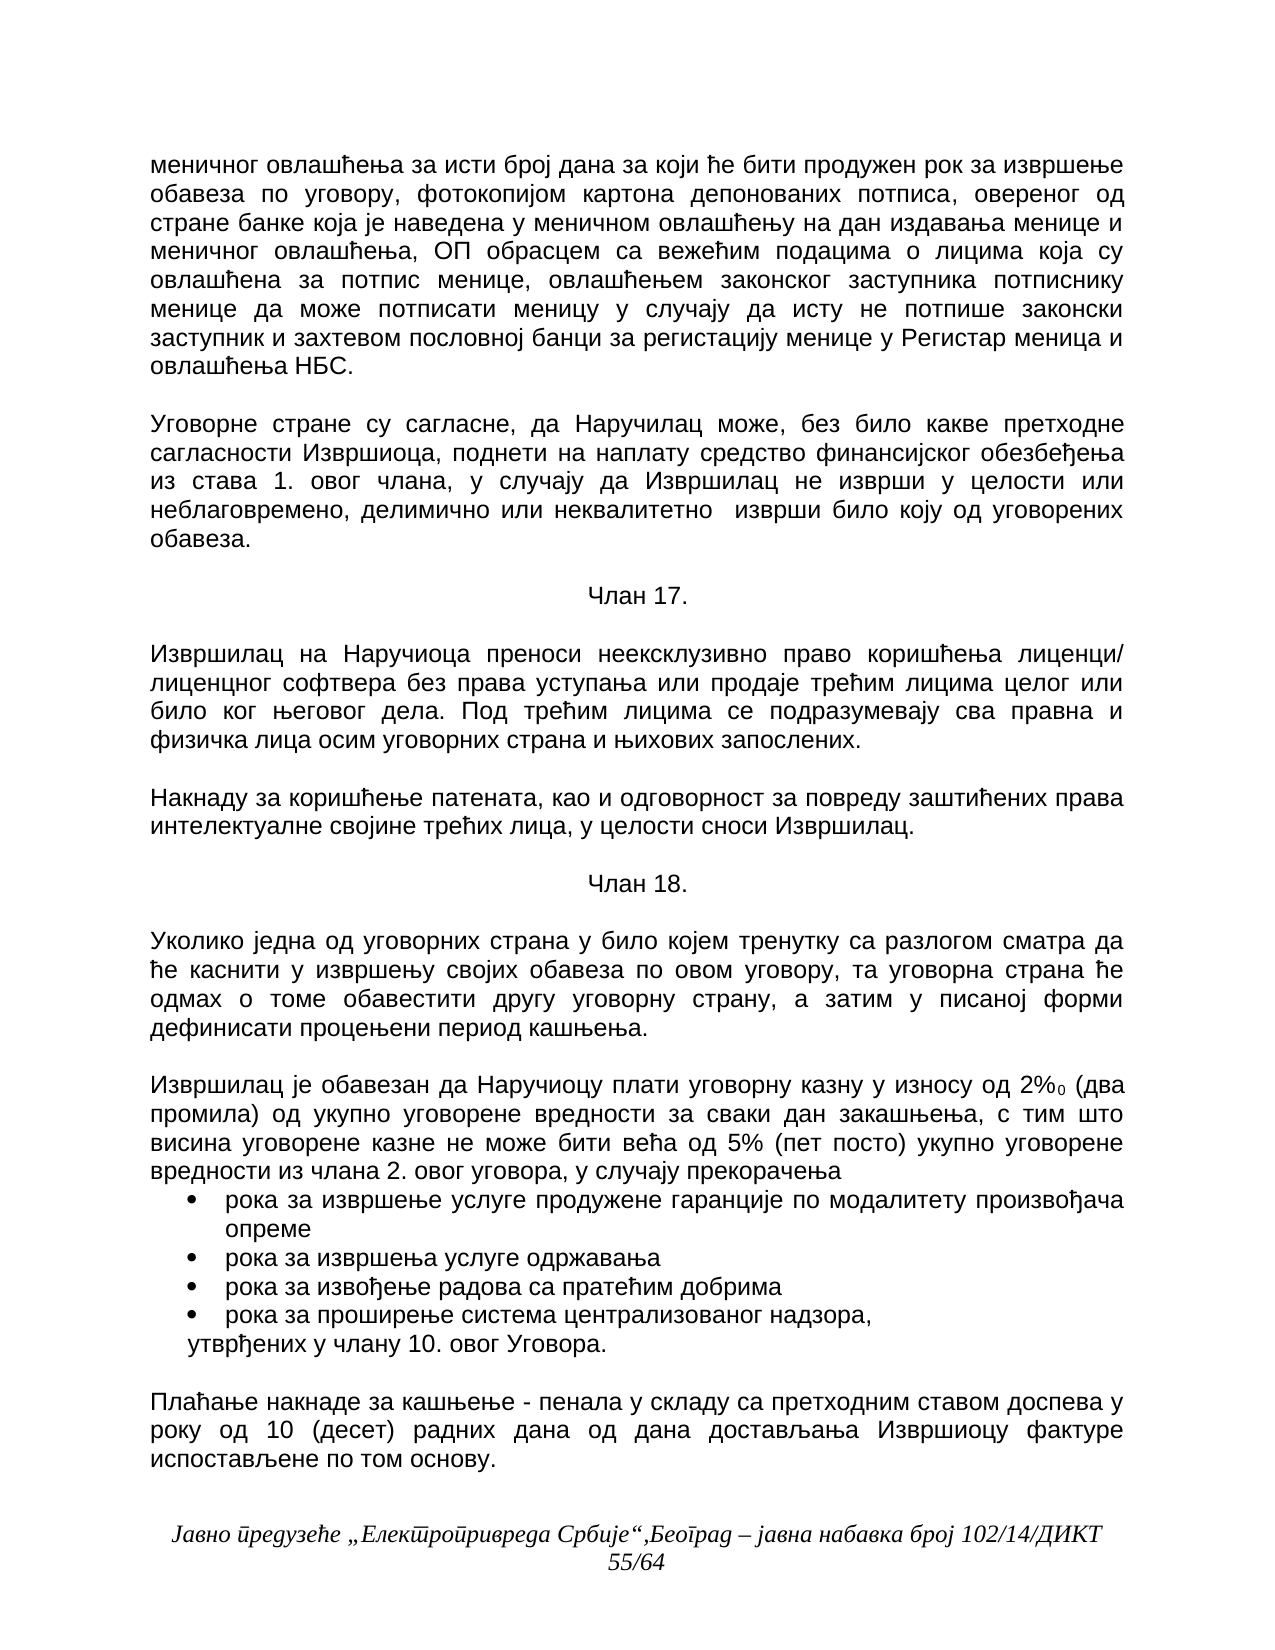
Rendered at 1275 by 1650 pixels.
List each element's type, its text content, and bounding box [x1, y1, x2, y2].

text Члан 17. [150, 581, 1125, 610]
text Извршилац на Наручиоца преноси неексклузивно право коришћења лиценци/ лиценцног софтвера без права уступања или продаје трећим лицима целог или било ког његовог дела. Под трећим лицима се подразумевају сва правна и физичка лица осим уговорних страна и њихових запослених. [150, 639, 1125, 754]
text утврђених у члану 10. овог Уговора. [187, 1329, 1125, 1358]
text Плаћање накнаде за кашњење - пенала у складу са претходним ставом доспева у року од 10 (десет) радних дана од дана достављања Извршиоцу фактуре испостављене по том основу. [150, 1387, 1125, 1473]
text Уговорне стране су сагласне, да Наручилац може, без било какве претходне сагласности Извршиоца, поднети на наплату средство финансијског обезбеђења из става 1. овог члана, у случају да Извршилац не изврши у целости или неблаговремено, делимично или неквалитетно изврши било коју од уговорених обавеза. [150, 409, 1125, 552]
list рокa за извршење услуге продужене гаранције по модалитету произвођача опреме [187, 1185, 1125, 1243]
list рока за извођење радова са пратећим добрима [187, 1271, 1125, 1300]
text Извршилац је обавезан да Наручиоцу плати уговорну казну у износу од 2%0 (два промила) од укупно уговорене вредности за сваки дан закашњења, с тим што висина уговорене казне не може бити већа од 5% (пет посто) укупно уговорене вредности из члана 2. овог уговора, у случају прекорачења [150, 1070, 1125, 1185]
text Члан 18. [150, 869, 1125, 897]
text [150, 150, 1125, 380]
text Уколико једна од уговорних страна у било којем тренутку са разлогом сматра да ће каснити у извршењу својих обавеза по овом уговору, та уговорна страна ће одмах о томе обавестити другу уговорну страну, а затим у писаној форми дефинисати процењени период кашњења. [150, 926, 1125, 1041]
list рока за проширење система централизованог надзора, [187, 1300, 1125, 1329]
text Накнаду за коришћење патената, као и одговорност за повреду заштићених права интелектуалне својине трећих лица, у целости сноси Извршилац. [150, 782, 1125, 840]
list рока за извршења услуге одржавања [187, 1243, 1125, 1271]
